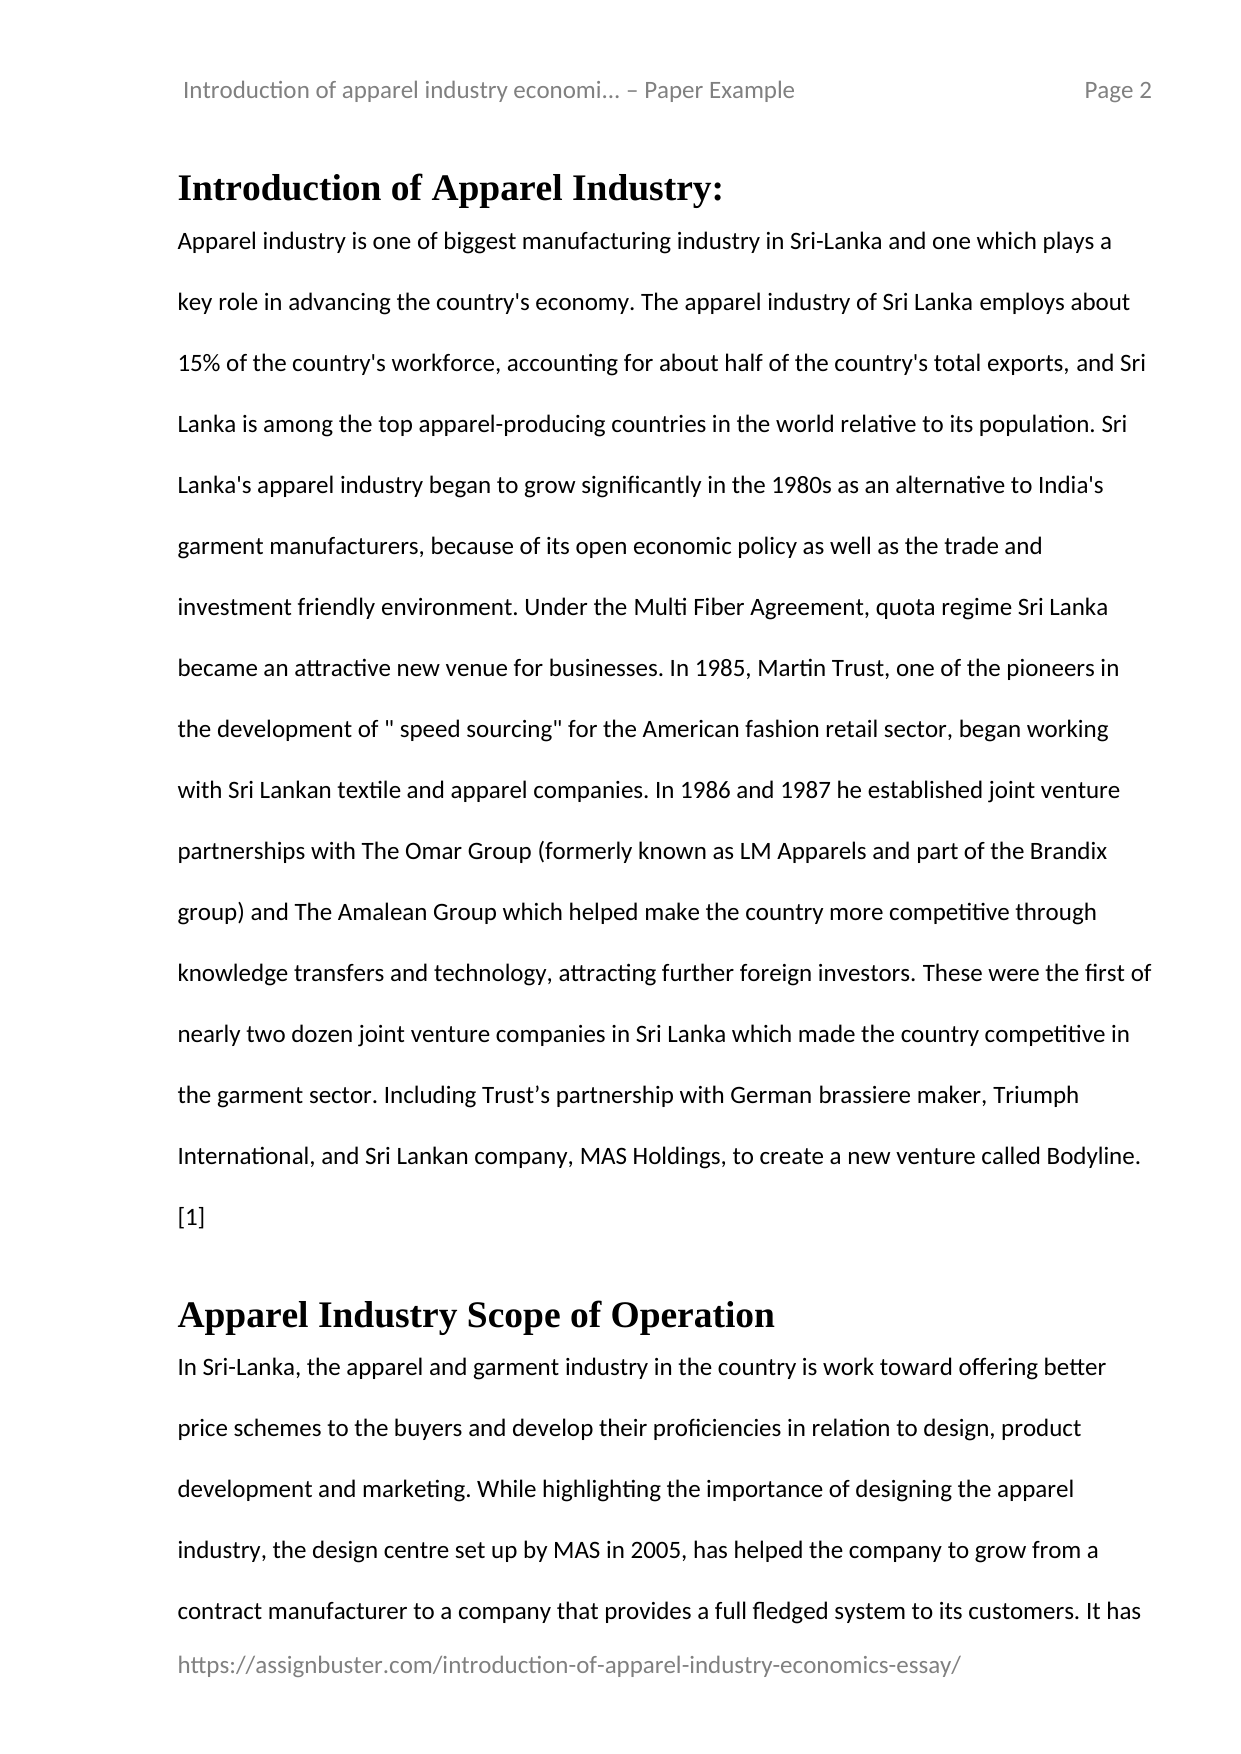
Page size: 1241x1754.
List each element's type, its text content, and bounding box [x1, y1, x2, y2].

subtitle Apparel Industry Scope of Operation [177, 1292, 1152, 1335]
subtitle Introduction of Apparel Industry: [177, 166, 1152, 209]
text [177, 1351, 1152, 1626]
text Apparel industry is one of biggest manufacturing industry in Sri-Lanka and one which plays a key role in advancing the country's economy. The apparel industry of Sri Lanka employs about 15% of the country's workforce, accounting for about half of the country's total exports, and Sri Lanka is among the top apparel-producing countries in the world relative to its population. Sri Lanka's apparel industry began to grow significantly in the 1980s as an alternative to India's garment manufacturers, because of its open economic policy as well as the trade and investment friendly environment. Under the Multi Fiber Agreement, quota regime Sri Lanka became an attractive new venue for businesses. In 1985, Martin Trust, one of the pioneers in the development of " speed sourcing" for the American fashion retail sector, began working with Sri Lankan textile and apparel companies. In 1986 and 1987 he established joint venture partnerships with The Omar Group (formerly known as LM Apparels and part of the Brandix group) and The Amalean Group which helped make the country more competitive through knowledge transfers and technology, attracting further foreign investors. These were the first of nearly two dozen joint venture companies in Sri Lanka which made the country competitive in the garment sector. Including Trust’s partnership with German brassiere maker, Triumph International, and Sri Lankan company, MAS Holdings, to create a new venture called Bodyline.[1] [177, 225, 1152, 1232]
